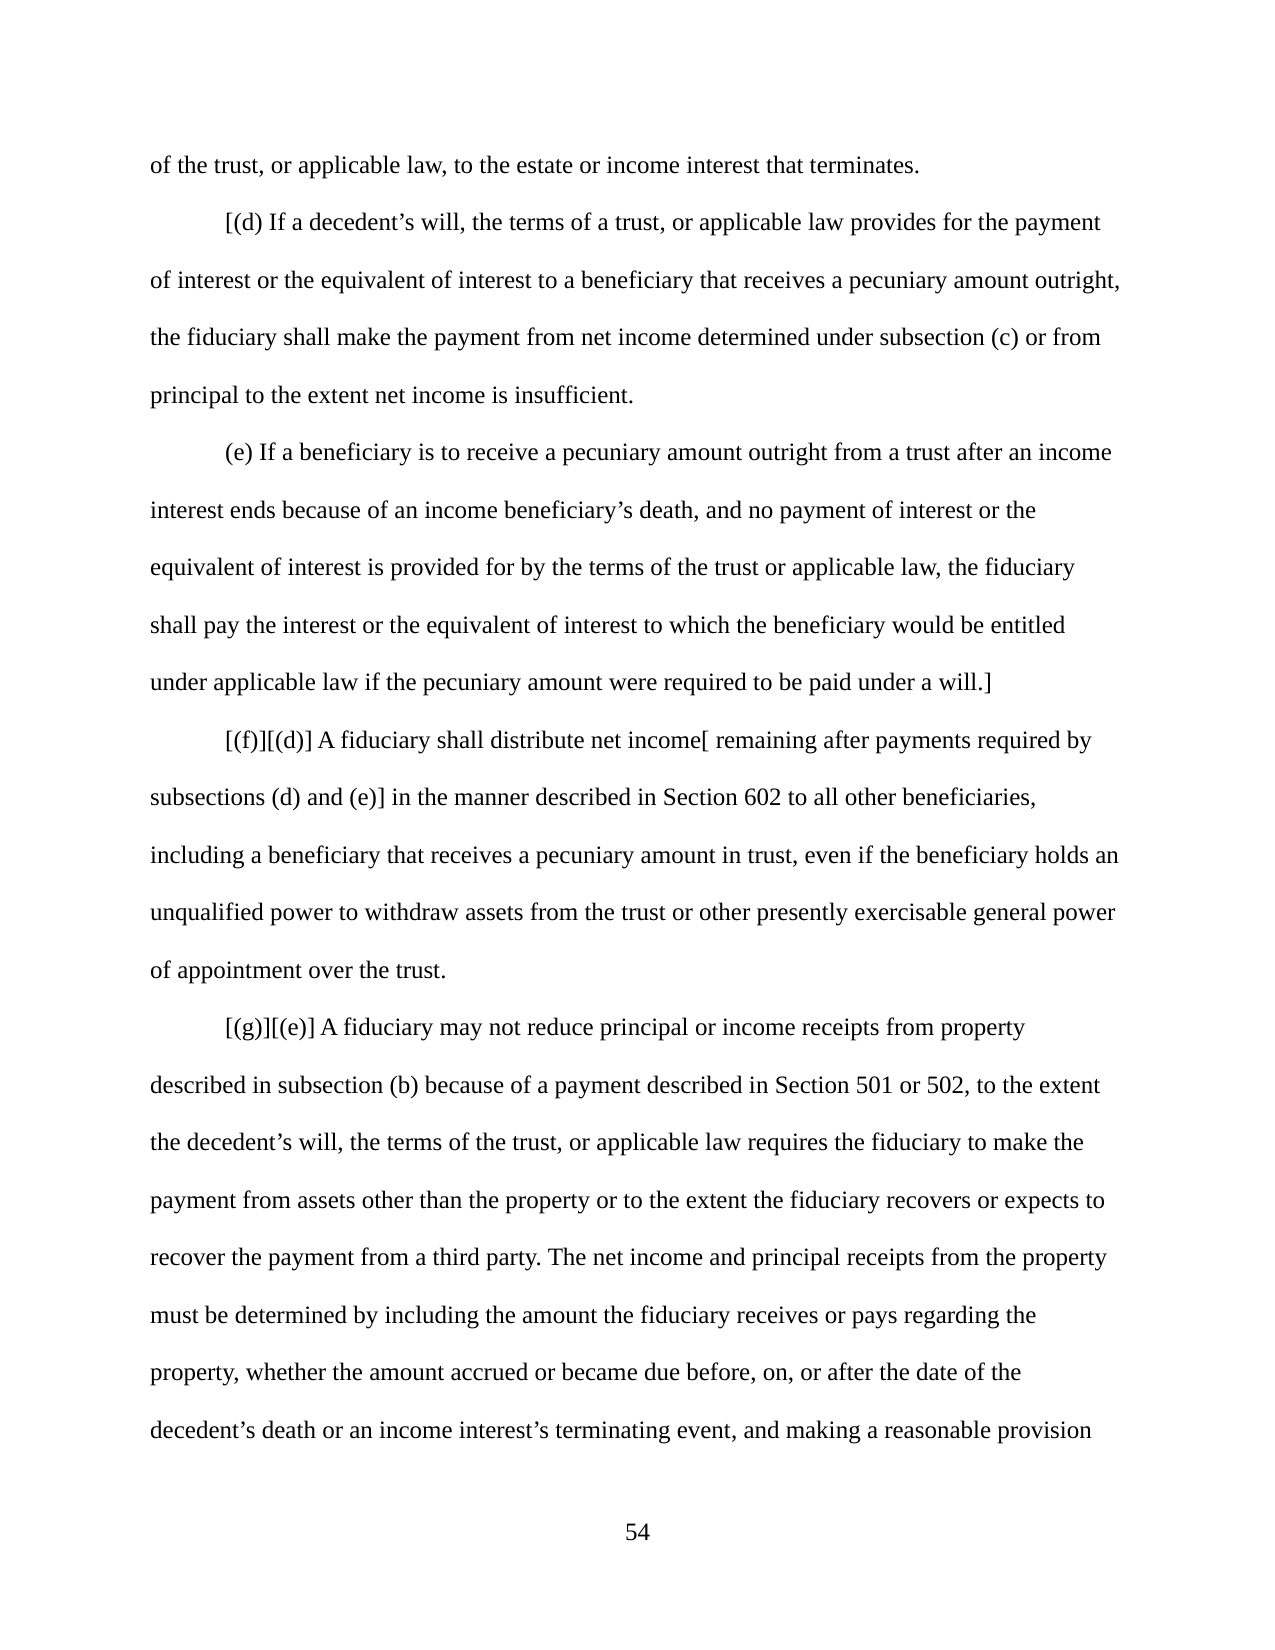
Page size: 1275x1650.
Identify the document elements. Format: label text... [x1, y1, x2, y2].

text [(f)][(d)] A fiduciary shall distribute net income[ remaining after payments required by subsections (d) and (e)] in the manner described in Section 602 to all other beneficiaries, including a beneficiary that receives a pecuniary amount in trust, even if the beneficiary holds an unqualified power to withdraw assets from the trust or other presently exercisable general power of appointment over the trust. [150, 725, 1125, 984]
text [(d) If a decedent’s will, the terms of a trust, or applicable law provides for the payment of interest or the equivalent of interest to a beneficiary that receives a pecuniary amount outright, the fiduciary shall make the payment from net income determined under subsection (c) or from principal to the extent net income is insufficient. [150, 207, 1125, 409]
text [150, 1012, 1125, 1444]
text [150, 150, 1125, 179]
text (e) If a beneficiary is to receive a pecuniary amount outright from a trust after an income interest ends because of an income beneficiary’s death, and no payment of interest or the equivalent of interest is provided for by the terms of the trust or applicable law, the fiduciary shall pay the interest or the equivalent of interest to which the beneficiary would be entitled under applicable law if the pecuniary amount were required to be paid under a will.] [150, 437, 1125, 696]
